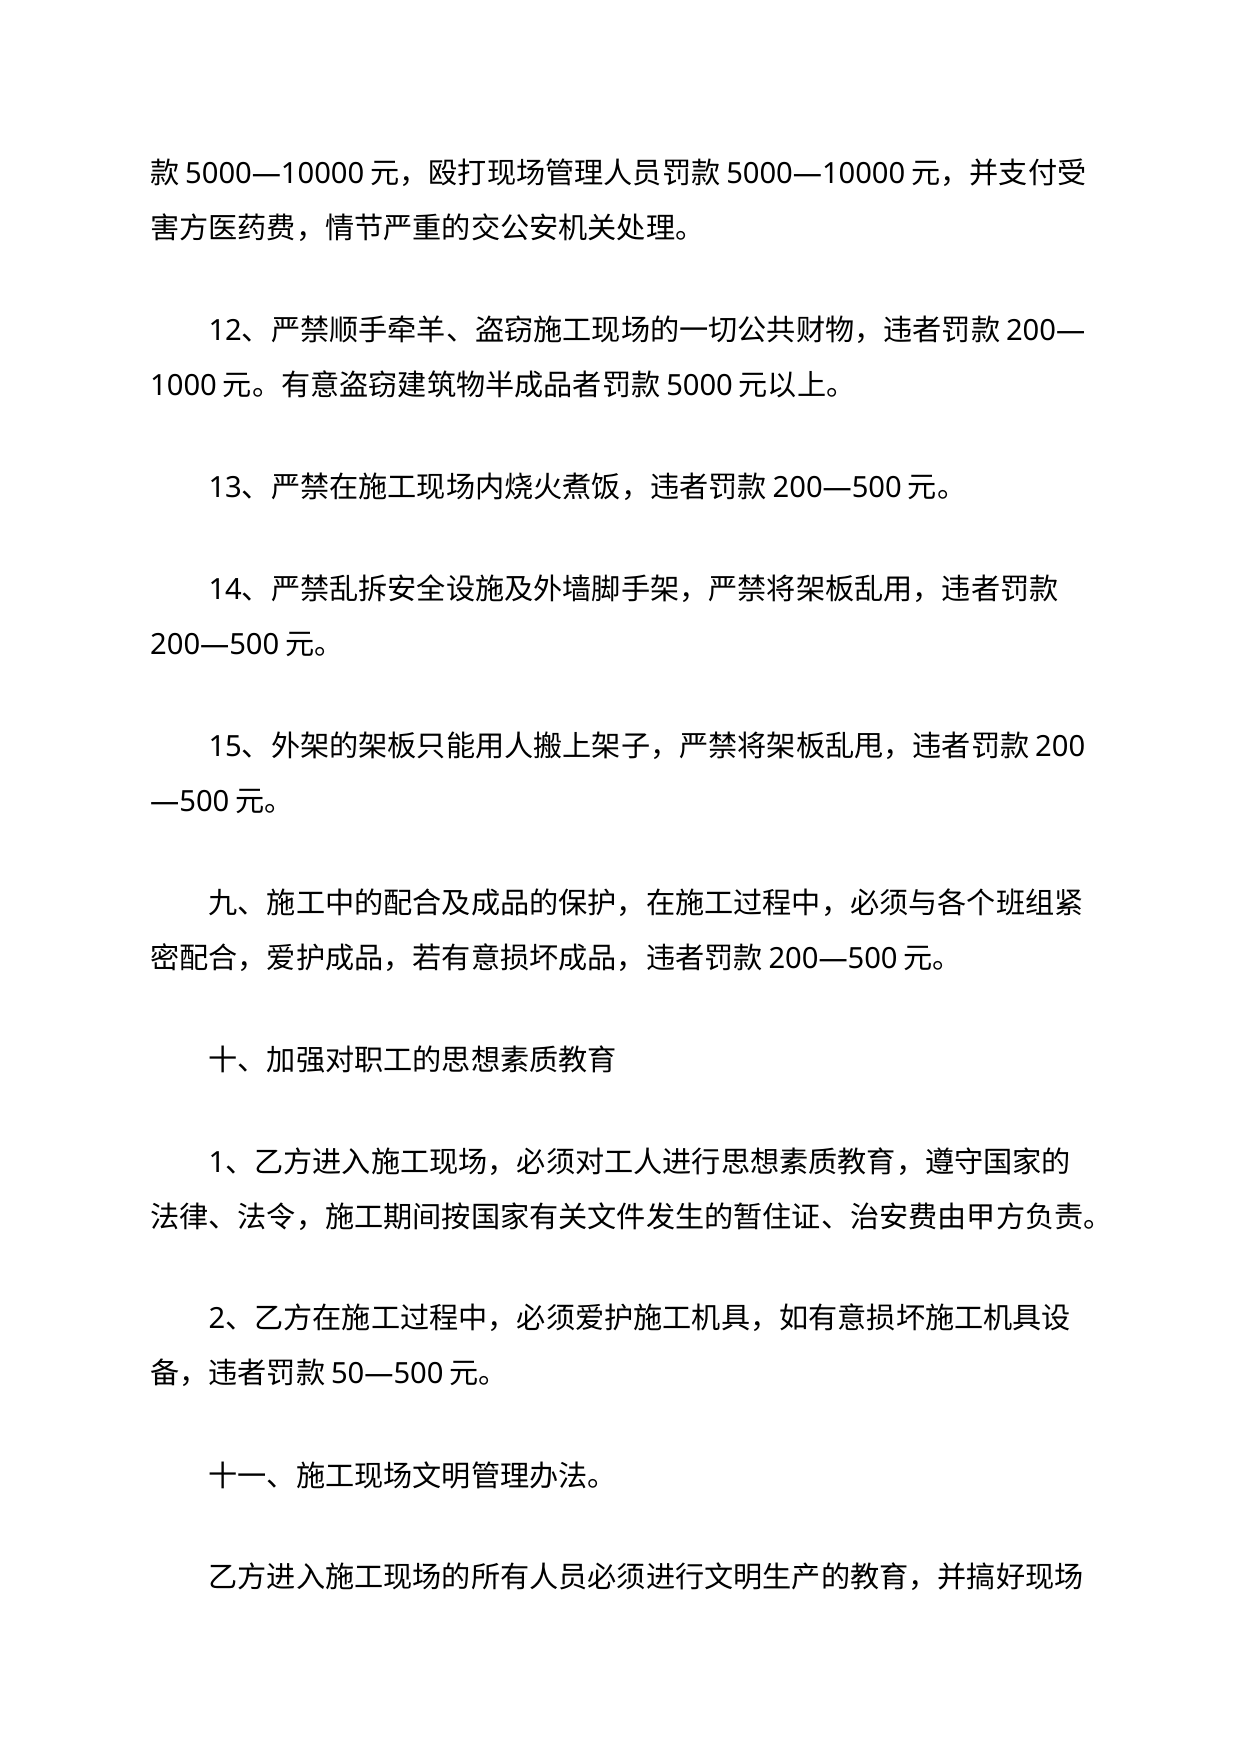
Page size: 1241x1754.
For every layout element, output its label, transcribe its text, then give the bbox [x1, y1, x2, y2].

text 13、严禁在施工现场内烧火煮饭，违者罚款200—500元。 [150, 464, 1090, 506]
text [150, 150, 1090, 247]
text 1、乙方进入施工现场，必须对工人进行思想素质教育，遵守国家的法律、法令，施工期间按国家有关文件发生的暂住证、治安费由甲方负责。 [150, 1138, 1090, 1236]
text 2、乙方在施工过程中，必须爱护施工机具，如有意损坏施工机具设备，违者罚款50—500元。 [150, 1295, 1090, 1392]
text 九、施工中的配合及成品的保护，在施工过程中，必须与各个班组紧密配合，爱护成品，若有意损坏成品，违者罚款200—500元。 [150, 880, 1090, 977]
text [150, 1554, 1090, 1596]
text 12、严禁顺手牵羊、盗窃施工现场的一切公共财物，违者罚款200—1000元。有意盗窃建筑物半成品者罚款5000元以上。 [150, 307, 1090, 404]
text 15、外架的架板只能用人搬上架子，严禁将架板乱甩，违者罚款200—500元。 [150, 723, 1090, 820]
text 14、严禁乱拆安全设施及外墙脚手架，严禁将架板乱用，违者罚款200—500元。 [150, 566, 1090, 663]
text 十一、施工现场文明管理办法。 [150, 1452, 1090, 1494]
text 十、加强对职工的思想素质教育 [150, 1037, 1090, 1079]
